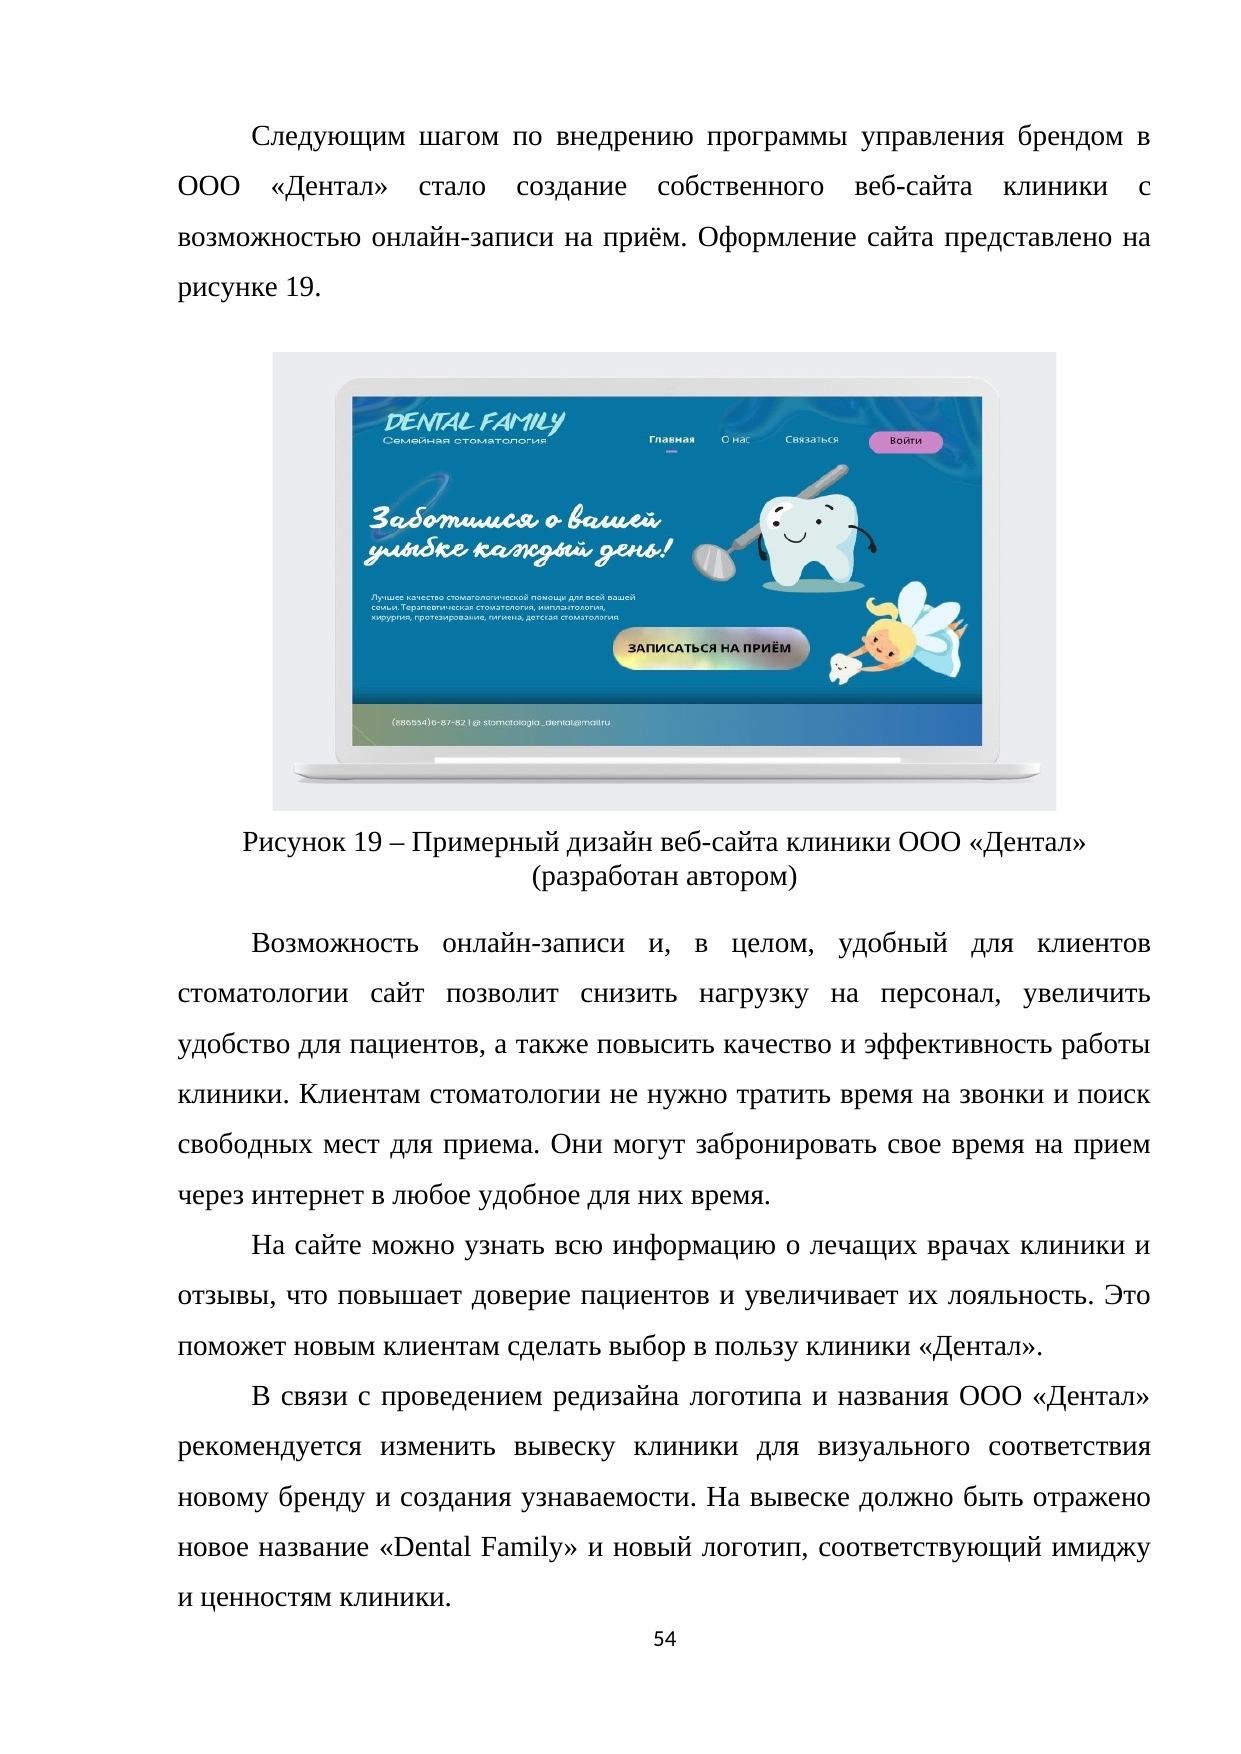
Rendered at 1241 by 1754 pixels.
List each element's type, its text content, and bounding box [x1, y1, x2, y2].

text Рисунок 19 – Примерный дизайн веб-сайта клиники ООО «Дентал» (разработан автором) [177, 824, 1152, 892]
picture [272, 352, 1057, 811]
text На сайте можно узнать всю информацию о лечащих врачах клиники и отзывы, что повышает доверие пациентов и увеличивает их лояльность. Это поможет новым клиентам сделать выбор в пользу клиники «Дентал». [177, 1227, 1152, 1361]
text Следующим шагом по внедрению программы управления брендом в ООО «Дентал» стало создание собственного веб-сайта клиники с возможностью онлайн-записи на приём. Оформление сайта представлено на рисунке 19. [177, 118, 1152, 303]
text Возможность онлайн-записи и, в целом, удобный для клиентов стоматологии сайт позволит снизить нагрузку на персонал, увеличить удобство для пациентов, а также повысить качество и эффективность работы клиники. Клиентам стоматологии не нужно тратить время на звонки и поиск свободных мест для приема. Они могут забронировать свое время на прием через интернет в любое удобное для них время. [177, 925, 1152, 1210]
text В связи с проведением редизайна логотипа и названия ООО «Дентал» рекомендуется изменить вывеску клиники для визуального соответствия новому бренду и создания узнаваемости. На вывеске должно быть отражено новое название «Dental Family» и новый логотип, соответствующий имиджу и ценностям клиники. [177, 1378, 1152, 1613]
